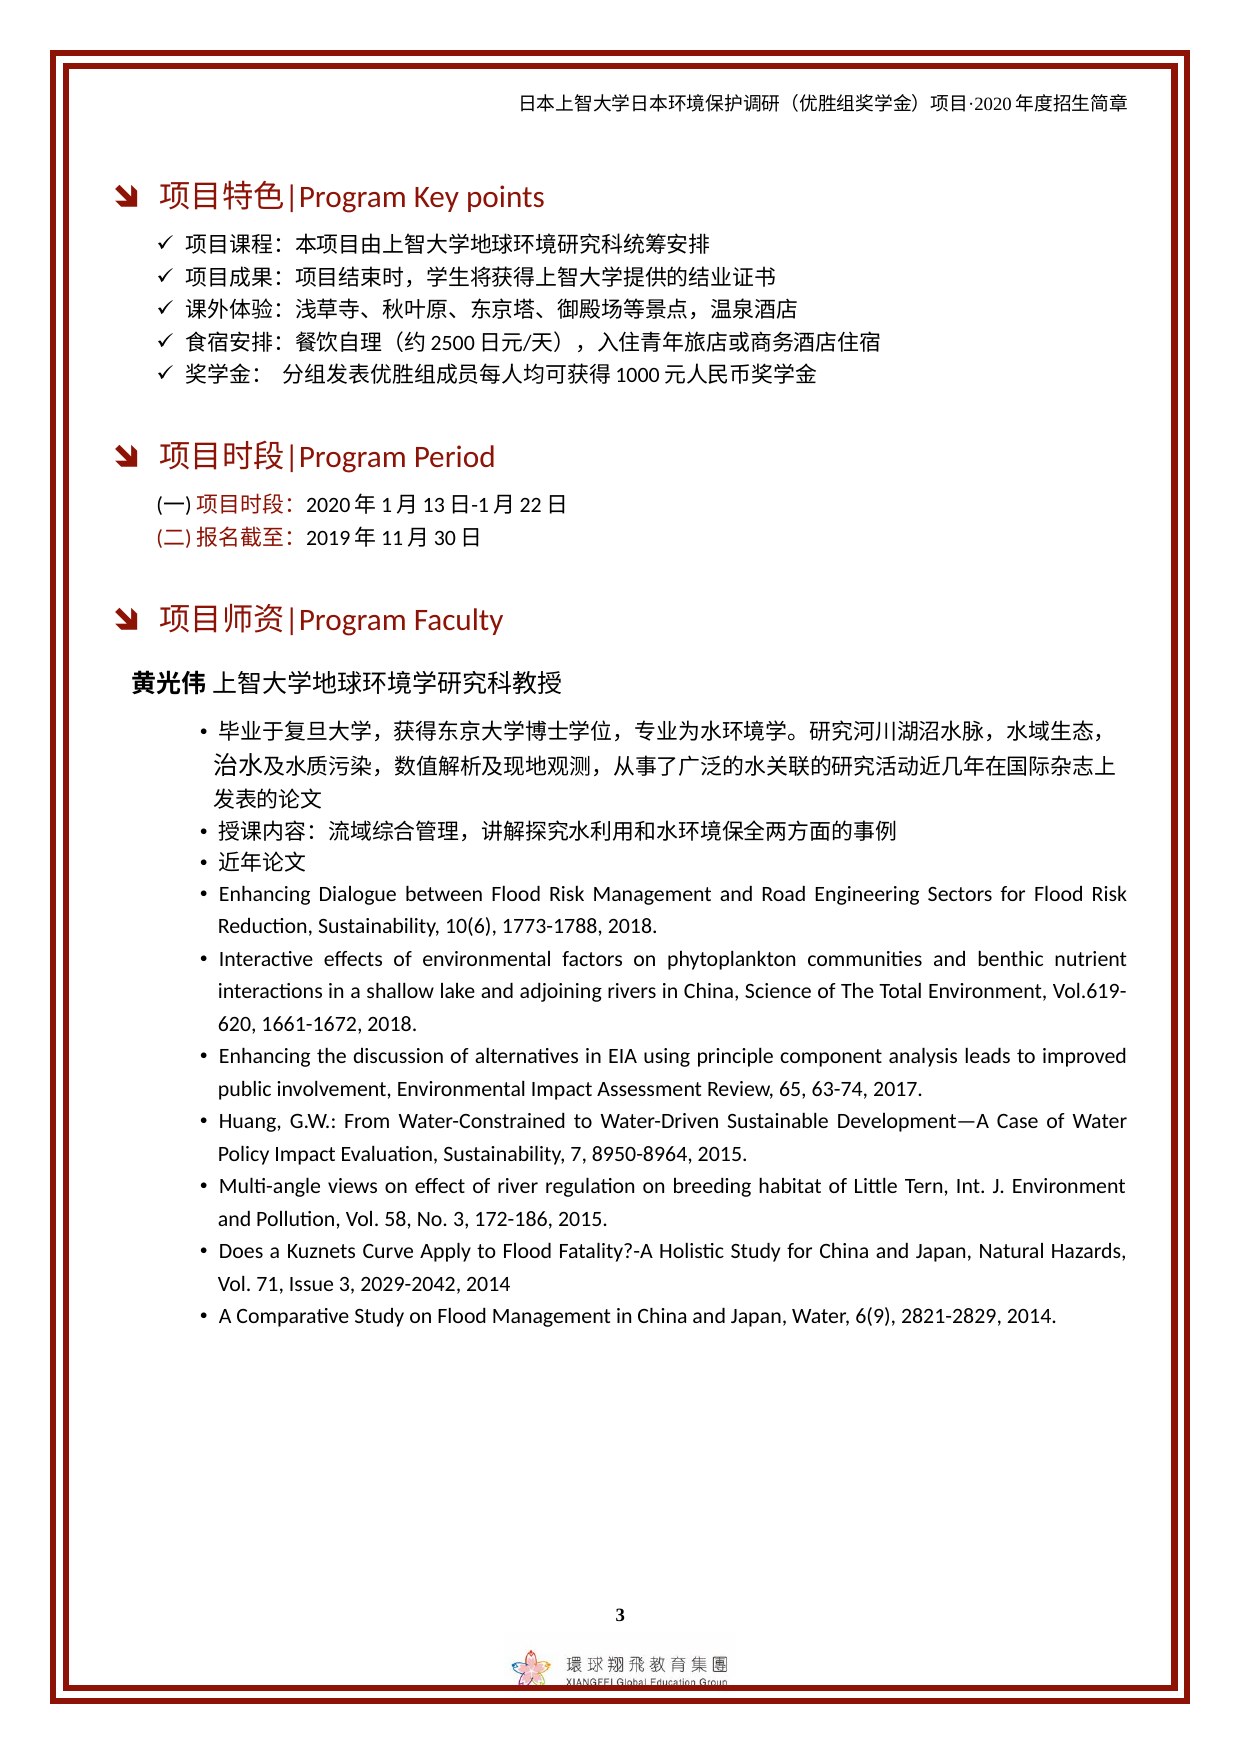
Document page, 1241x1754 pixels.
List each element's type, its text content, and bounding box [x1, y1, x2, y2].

list 项目成果：项目结束时，学生将获得上智大学提供的结业证书 [156, 259, 1128, 292]
subtitle 项目时段|Program Period [112, 422, 1128, 487]
list 近年论文 [200, 845, 1128, 877]
list 项目时段：2020年1月13日-1月22日 [156, 487, 1128, 519]
list 奖学金： 分组发表优胜组成员每人均可获得1000元人民币奖学金 [156, 357, 1128, 389]
list A Comparative Study on Flood Management in China and Japan, Water, 6(9), 2821-2829, 2014. [200, 1299, 1128, 1332]
text 治水及水质污染，数值解析及现地观测，从事了广泛的水关联的研究活动近几年在国际杂志上 [200, 746, 1128, 782]
picture [503, 1632, 737, 1685]
list 授课内容：流域综合管理，讲解探究水利用和水环境保全两方面的事例 [200, 814, 1128, 845]
list Does a Kuznets Curve Apply to Flood Fatality?-A Holistic Study for China and Japan, Natural Hazards, Vol. 71, Issue 3, 2029-2042, 2014 [200, 1234, 1128, 1299]
subtitle 项目特色|Program Key points [112, 162, 1128, 227]
picture [503, 1691, 737, 1698]
subtitle 项目师资|Program Faculty [112, 584, 1128, 649]
list Multi-angle views on effect of river regulation on breeding habitat of Little Tern, Int. J. Environment and Pollution, Vol. 58, No. 3, 172-186, 2015. [200, 1169, 1128, 1234]
list 课外体验：浅草寺、秋叶原、东京塔、御殿场等景点，温泉酒店 [156, 292, 1128, 324]
list Enhancing the discussion of alternatives in EIA using principle component analysis leads to improved public involvement, Environmental Impact Assessment Review, 65, 63-74, 2017. [200, 1039, 1128, 1104]
list 项目课程：本项目由上智大学地球环境研究科统筹安排 [156, 227, 1128, 259]
text 发表的论文 [200, 782, 1128, 814]
list 报名截至：2019年11月30日 [156, 519, 1128, 552]
list 食宿安排：餐饮自理（约2500日元/天），入住青年旅店或商务酒店住宿 [156, 324, 1128, 357]
list 毕业于复旦大学，获得东京大学博士学位，专业为水环境学。研究河川湖沼水脉，水域生态， [200, 714, 1128, 746]
list Interactive effects of environmental factors on phytoplankton communities and benthic nutrient interactions in a shallow lake and adjoining rivers in China, Science of The Total Environment, Vol.619-620, 1661-1672, 2018. [200, 942, 1128, 1039]
list Huang, G.W.: From Water-Constrained to Water-Driven Sustainable Development—A Case of Water Policy Impact Evaluation, Sustainability, 7, 8950-8964, 2015. [200, 1104, 1128, 1169]
text 黄光伟 上智大学地球环境学研究科教授 [112, 649, 1128, 714]
list Enhancing Dialogue between Flood Risk Management and Road Engineering Sectors for Flood Risk Reduction, Sustainability, 10(6), 1773-1788, 2018. [200, 877, 1128, 942]
